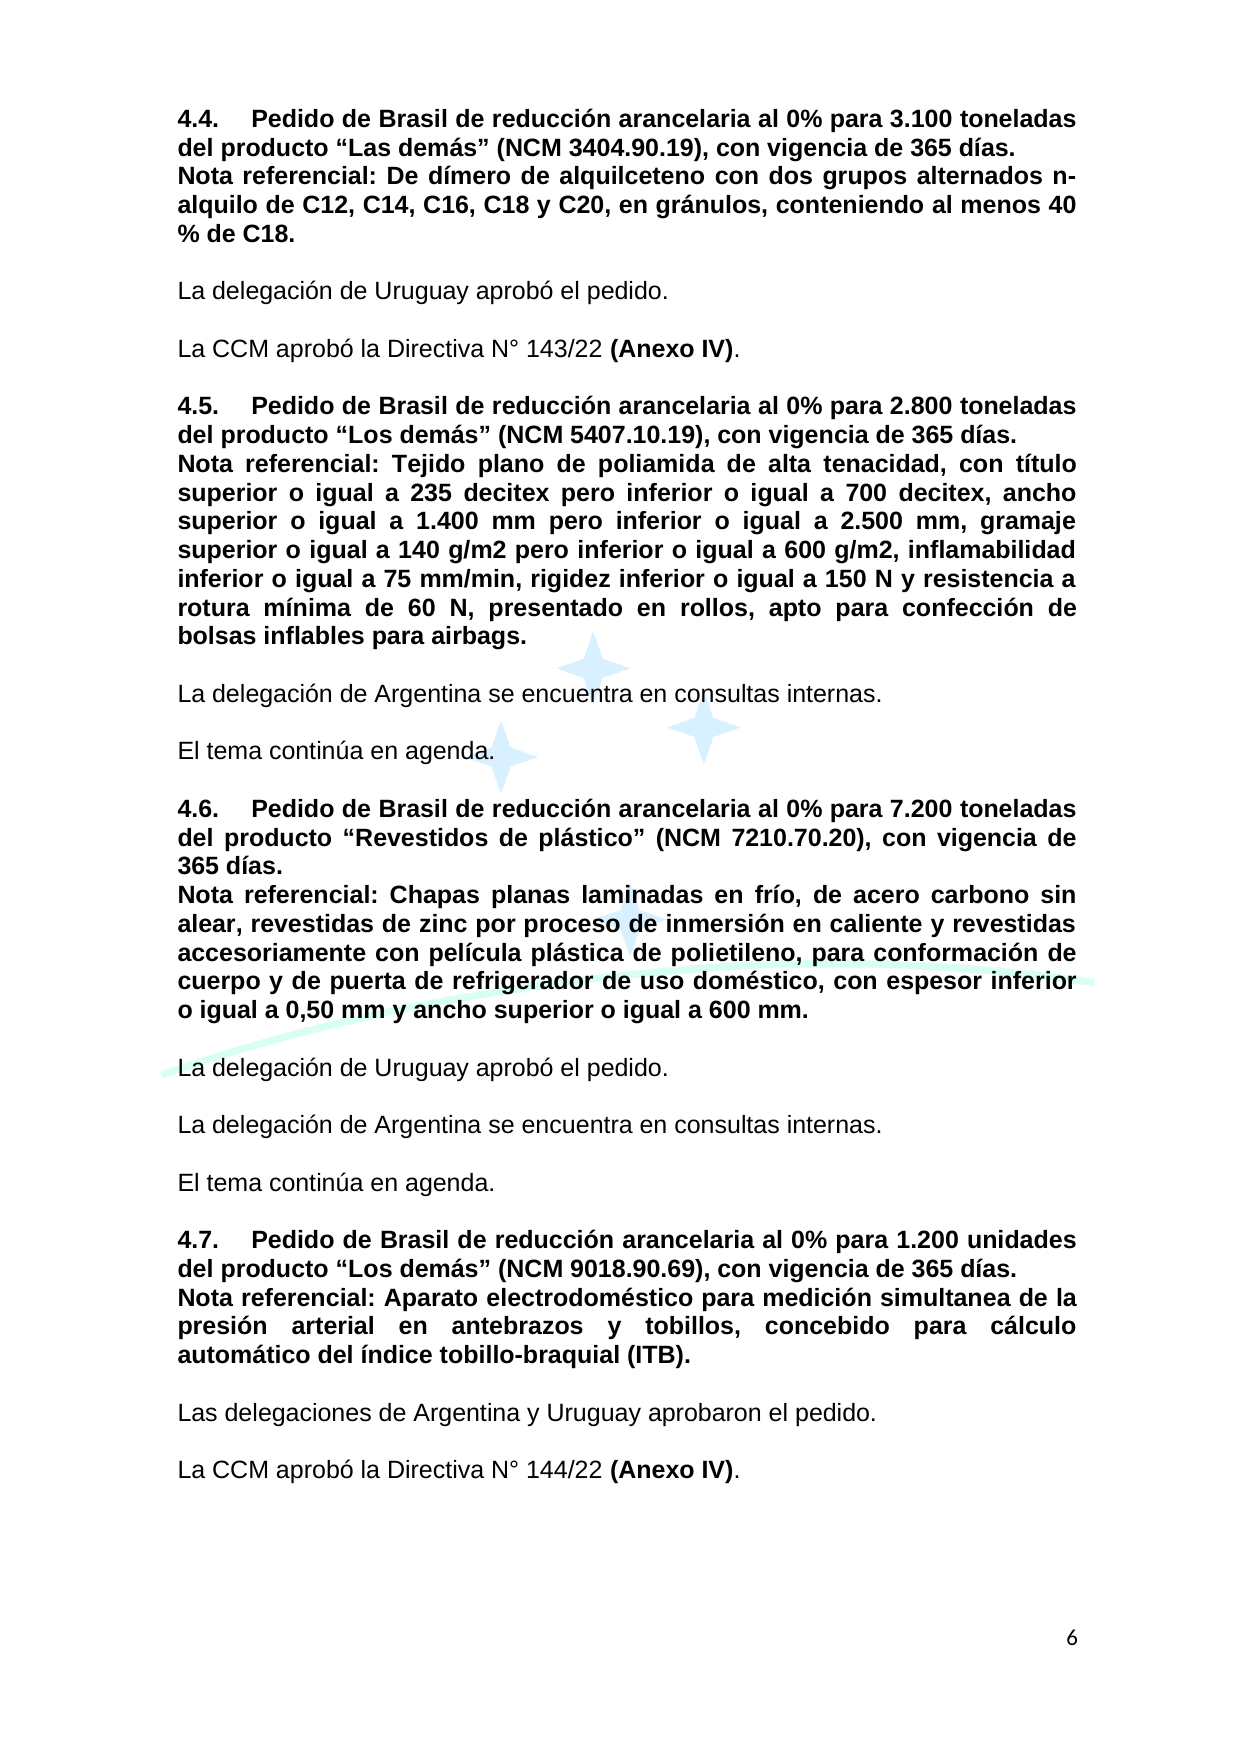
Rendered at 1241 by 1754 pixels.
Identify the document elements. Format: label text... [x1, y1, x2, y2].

text Nota referencial: Aparato electrodoméstico para medición simultanea de la presión arterial en antebrazos y tobillos, concebido para cálculo automático del índice tobillo-braquial (ITB). [177, 1282, 1078, 1369]
text Nota referencial: De dímero de alquilceteno con dos grupos alternados n-alquilo de C12, C14, C16, C18 y C20, en gránulos, conteniendo al menos 40 % de C18. [177, 161, 1078, 247]
text 4.4. Pedido de Brasil de reducción arancelaria al 0% para 3.100 toneladas del producto “Las demás” (NCM 3404.90.19), con vigencia de 365 días. [177, 104, 1078, 161]
text La delegación de Argentina se encuentra en consultas internas. [177, 1110, 1078, 1139]
text La CCM aprobó la Directiva N° 144/22 (Anexo IV). [177, 1455, 1078, 1484]
text Nota referencial: Chapas planas laminadas en frío, de acero carbono sin alear, revestidas de zinc por proceso de inmersión en caliente y revestidas accesoriamente con película plástica de polietileno, para conformación de cuerpo y de puerta de refrigerador de uso doméstico, con espesor inferior o igual a 0,50 mm y ancho superior o igual a 600 mm. [177, 880, 1078, 1024]
text 4.7. Pedido de Brasil de reducción arancelaria al 0% para 1.200 unidades del producto “Los demás” (NCM 9018.90.69), con vigencia de 365 días. [177, 1225, 1078, 1282]
text La delegación de Argentina se encuentra en consultas internas. [177, 679, 1078, 707]
text La delegación de Uruguay aprobó el pedido. [177, 1052, 1078, 1081]
text Nota referencial: Tejido plano de poliamida de alta tenacidad, con título superior o igual a 235 decitex pero inferior o igual a 700 decitex, ancho superior o igual a 1.400 mm pero inferior o igual a 2.500 mm, gramaje superior o igual a 140 g/m2 pero inferior o igual a 600 g/m2, inflamabilidad inferior o igual a 75 mm/min, rigidez inferior o igual a 150 N y resistencia a rotura mínima de 60 N, presentado en rollos, apto para confección de bolsas inflables para airbags. [177, 449, 1078, 650]
text Las delegaciones de Argentina y Uruguay aprobaron el pedido. [177, 1397, 1078, 1426]
text El tema continúa en agenda. [177, 736, 1078, 765]
text 4.6. Pedido de Brasil de reducción arancelaria al 0% para 7.200 toneladas del producto “Revestidos de plástico” (NCM 7210.70.20), con vigencia de 365 días. [177, 794, 1078, 880]
text La delegación de Uruguay aprobó el pedido. [177, 276, 1078, 305]
text La CCM aprobó la Directiva N° 143/22 (Anexo IV). [177, 334, 1078, 362]
text El tema continúa en agenda. [177, 1167, 1078, 1196]
text 4.5. Pedido de Brasil de reducción arancelaria al 0% para 2.800 toneladas del producto “Los demás” (NCM 5407.10.19), con vigencia de 365 días. [177, 391, 1078, 449]
